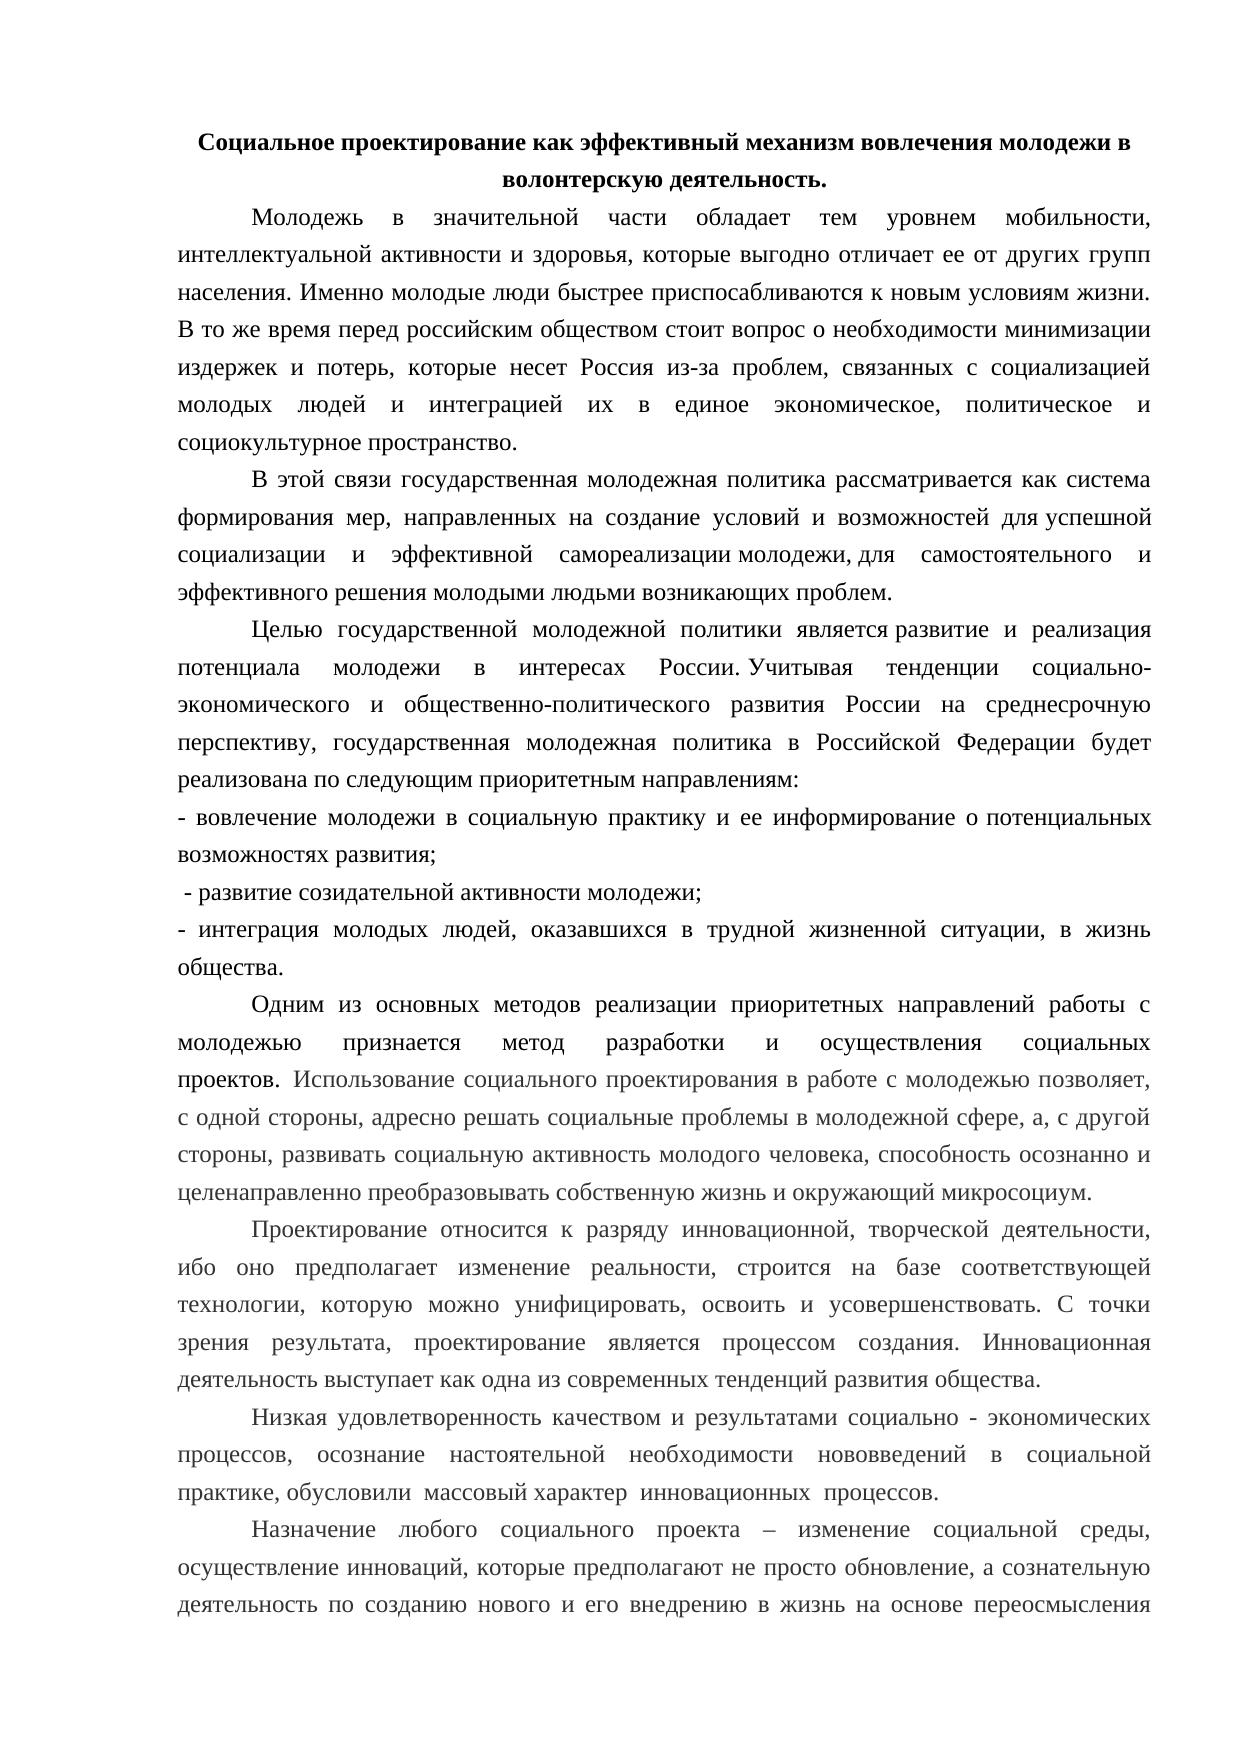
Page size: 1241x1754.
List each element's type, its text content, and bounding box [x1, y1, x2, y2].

text Целью государственной молодежной политики является развитие и реализация потенциала молодежи в интересах России. Учитывая тенденции социально-экономического и общественно-политического развития России на среднесрочную перспективу, государственная молодежная политика в Российской Федерации будет реализована по следующим приоритетным направлениям: [177, 606, 1152, 793]
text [177, 1506, 1152, 1618]
text - интеграция молодых людей, оказавшихся в трудной жизненной ситуации, в жизнь общества. [177, 906, 1152, 981]
text Социальное проектирование как эффективный механизм вовлечения молодежи в волонтерскую деятельность. [177, 118, 1152, 193]
text Молодежь в значительной части обладает тем уровнем мобильности, интеллектуальной активности и здоровья, которые выгодно отличает ее от других групп населения. Именно молодые люди быстрее приспосабливаются к новым условиям жизни. В то же время перед российским обществом стоит вопрос о необходимости минимизации издержек и потерь, которые несет Россия из-за проблем, связанных с социализацией молодых людей и интеграцией их в единое экономическое, политическое и социокультурное пространство. [177, 193, 1152, 456]
text Низкая удовлетворенность качеством и результатами социально - экономических процессов, осознание настоятельной необходимости нововведений в социальной практике, обусловили массовый характер инновационных процессов. [177, 1393, 1152, 1506]
text - вовлечение молодежи в социальную практику и ее информирование о потенциальных возможностях развития; [177, 793, 1152, 868]
text В этой связи государственная молодежная политика рассматривается как система формирования мер, направленных на создание условий и возможностей для успешной социализации и эффективной самореализации молодежи, для самостоятельного и эффективного решения молодыми людьми возникающих проблем. [177, 456, 1152, 606]
text Одним из основных методов реализации приоритетных направлений работы с молодежью признается метод разработки и осуществления социальных проектов. Использование социального проектирования в работе с молодежью позволяет, с одной стороны, адресно решать социальные проблемы в молодежной сфере, а, с другой стороны, развивать социальную активность молодого человека, способность осознанно и целенаправленно преобразовывать собственную жизнь и окружающий микросоциум. [177, 981, 1152, 1206]
text - развитие созидательной активности молодежи; [177, 868, 1152, 906]
text Проектирование относится к разряду инновационной, творческой деятельности, ибо оно предполагает изменение реальности, строится на базе соответствующей технологии, которую можно унифицировать, освоить и усовершенствовать. С точки зрения результата, проектирование является процессом создания. Инновационная деятельность выступает как одна из современных тенденций развития общества. [177, 1206, 1152, 1393]
